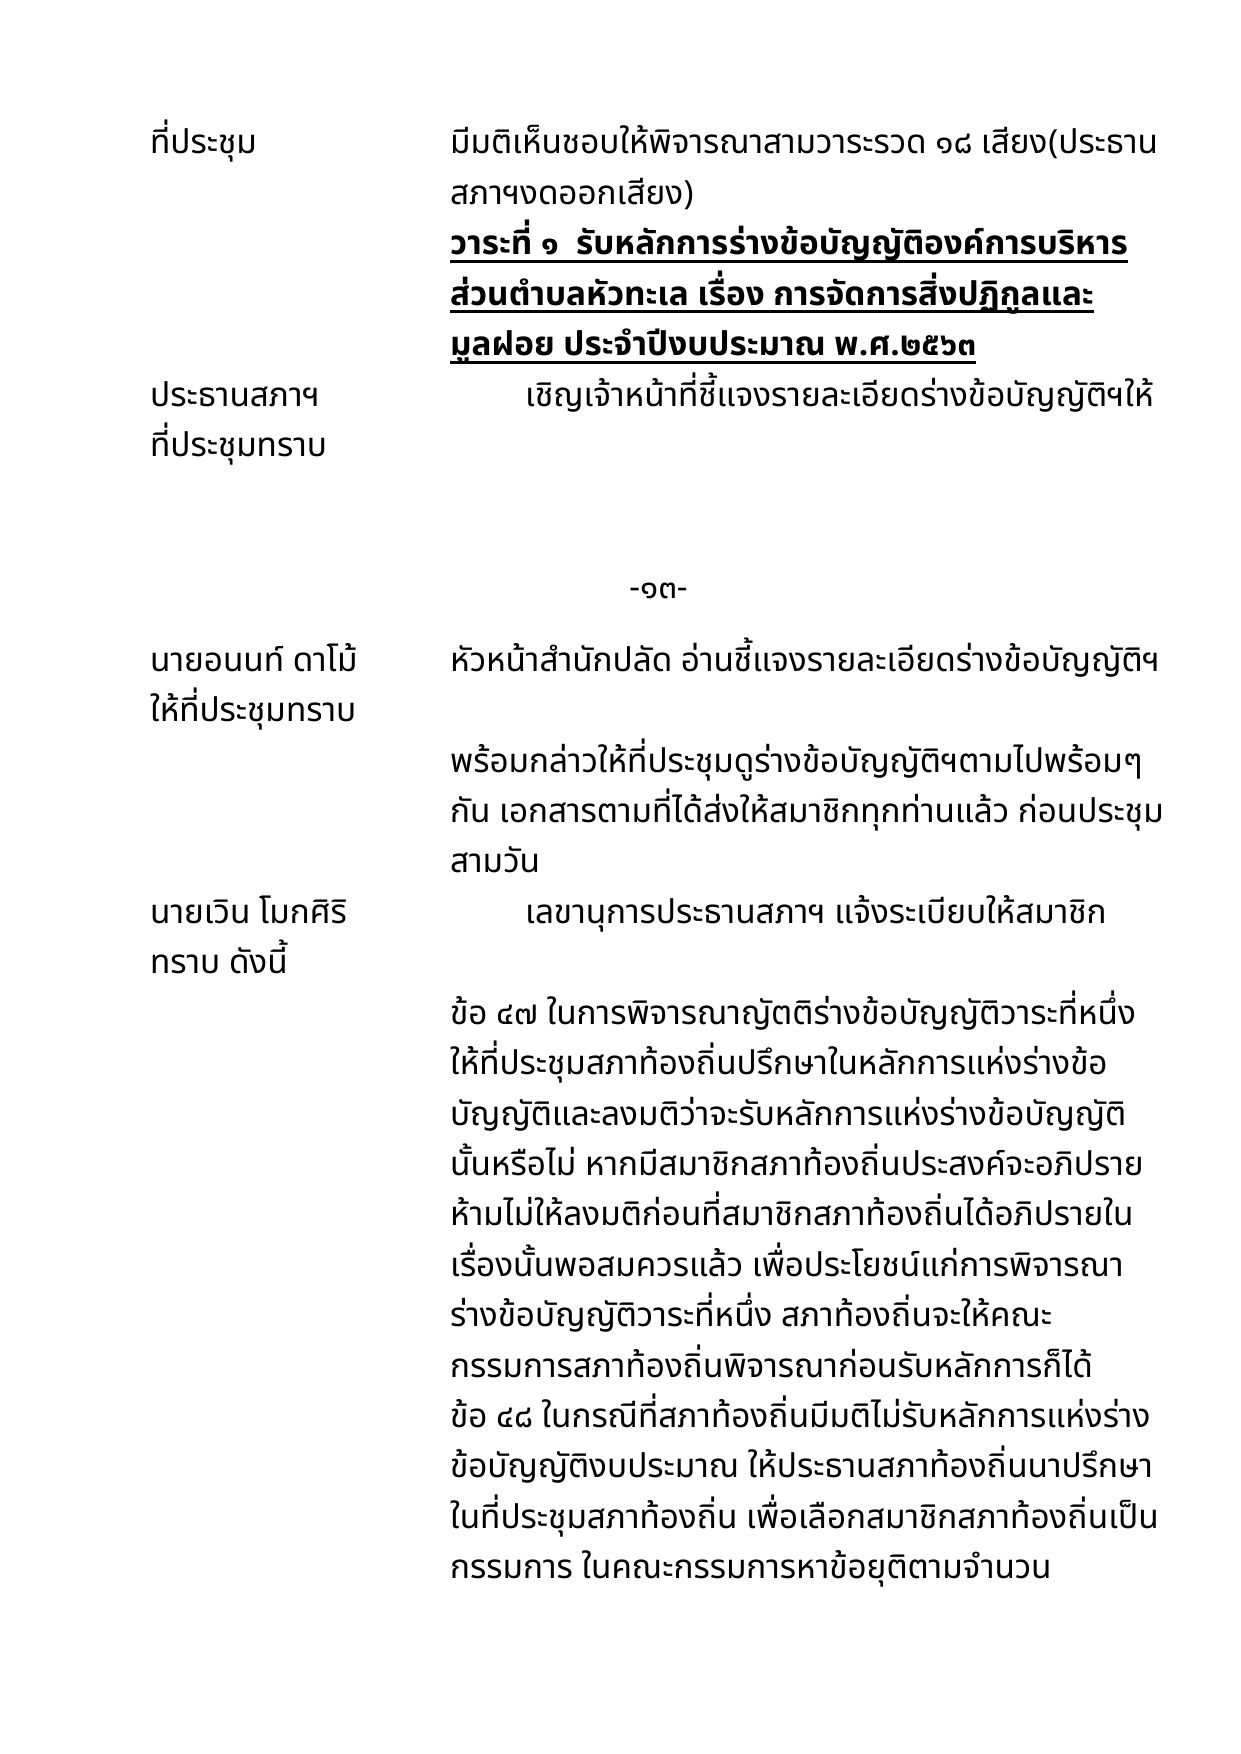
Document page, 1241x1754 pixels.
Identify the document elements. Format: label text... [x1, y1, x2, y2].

text นายเวิน โมกศิริ เลขานุการประธานสภาฯ แจ้งระเบียบให้สมาชิกทราบ ดังนี้ [150, 888, 1167, 989]
text ที่ประชุม มีมติเห็นชอบให้พิจารณาสามวาระรวด ๑๘ เสียง(ประธานสภาฯงดออกเสียง) [150, 118, 1167, 219]
text วาระที่ ๑ รับหลักการร่างข้อบัญญัติองค์การบริหารส่วนตำบลหัวทะเล เรื่อง การจัดการสิ่งปฏิกูลและมูลฝอย ประจำปีงบประมาณ พ.ศ.๒๕๖๓ [450, 219, 1167, 371]
text -๑๓- [150, 562, 1167, 613]
text ข้อ ๔๘ ในกรณีที่สภาท้องถิ่นมีมติไม่รับหลักการแห่งร่างข้อบัญญัติงบประมาณ ให้ประธานสภาท้องถิ่นนาปรึกษาในที่ประชุมสภาท้องถิ่น เพื่อเลือกสมาชิกสภาท้องถิ่นเป็นกรรมการ ในคณะกรรมการหาข้อยุติตามจำนวน [450, 1392, 1167, 1594]
text นายอนนท์ ดาโม้ หัวหน้าสำนักปลัด อ่านชี้แจงรายละเอียดร่างข้อบัญญัติฯให้ที่ประชุมทราบ [150, 636, 1167, 737]
text พร้อมกล่าวให้ที่ประชุมดูร่างข้อบัญญัติฯตามไปพร้อมๆกัน เอกสารตามที่ได้ส่งให้สมาชิกทุกท่านแล้ว ก่อนประชุมสามวัน [450, 737, 1167, 888]
text ข้อ ๔๗ ในการพิจารณาญัตติร่างข้อบัญญัติวาระที่หนึ่ง ให้ที่ประชุมสภาท้องถิ่นปรึกษาในหลักการแห่งร่างข้อบัญญัติและลงมติว่าจะรับหลักการแห่งร่างข้อบัญญัตินั้นหรือไม่ หากมีสมาชิกสภาท้องถิ่นประสงค์จะอภิปราย ห้ามไม่ให้ลงมติก่อนที่สมาชิกสภาท้องถิ่นได้อภิปรายในเรื่องนั้นพอสมควรแล้ว เพื่อประโยชน์แก่การพิจารณาร่างข้อบัญญัติวาระที่หนึ่ง สภาท้องถิ่นจะให้คณะกรรมการสภาท้องถิ่นพิจารณาก่อนรับหลักการก็ได้ [450, 989, 1167, 1392]
text ประธานสภาฯ เชิญเจ้าหน้าที่ชี้แจงรายละเอียดร่างข้อบัญญัติฯให้ที่ประชุมทราบ [150, 371, 1167, 472]
